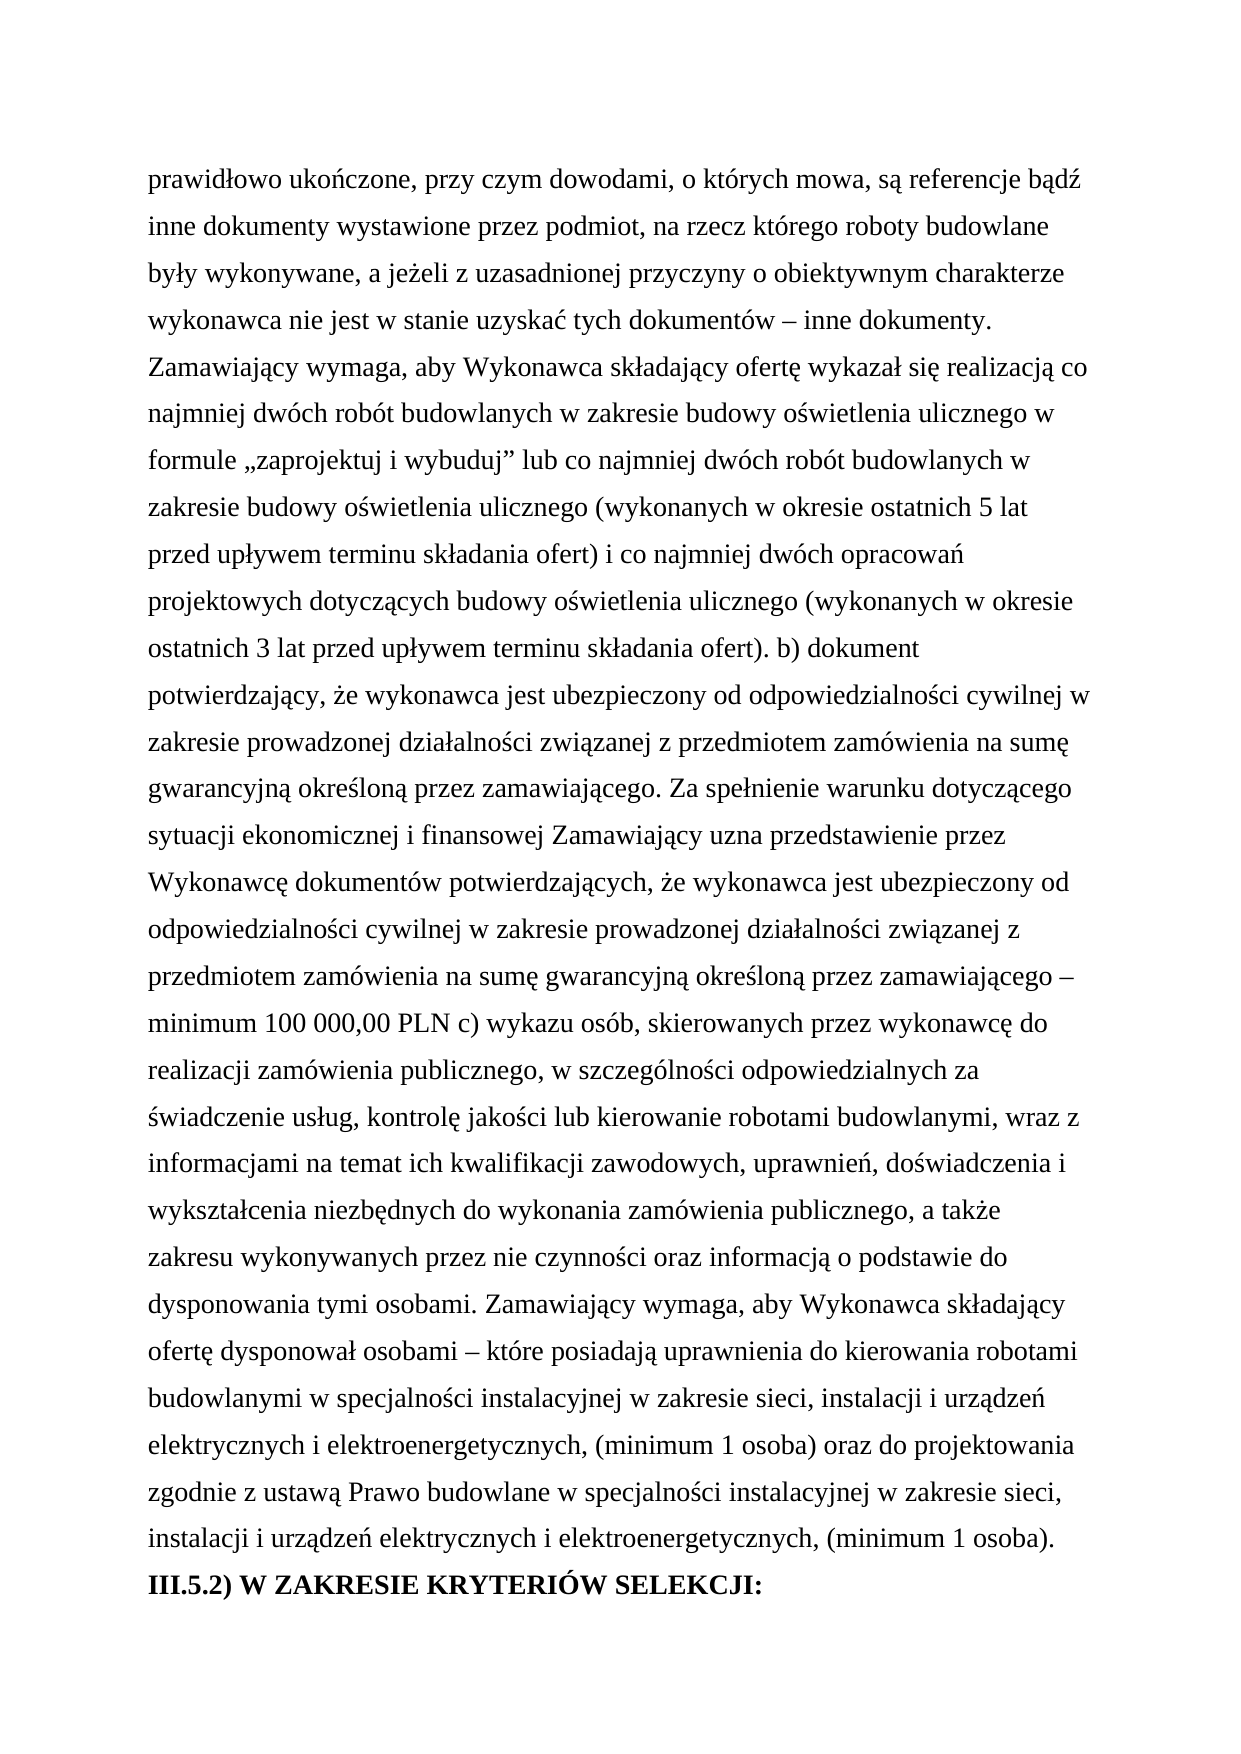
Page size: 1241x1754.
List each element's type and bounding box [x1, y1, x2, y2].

text [148, 148, 1093, 1601]
